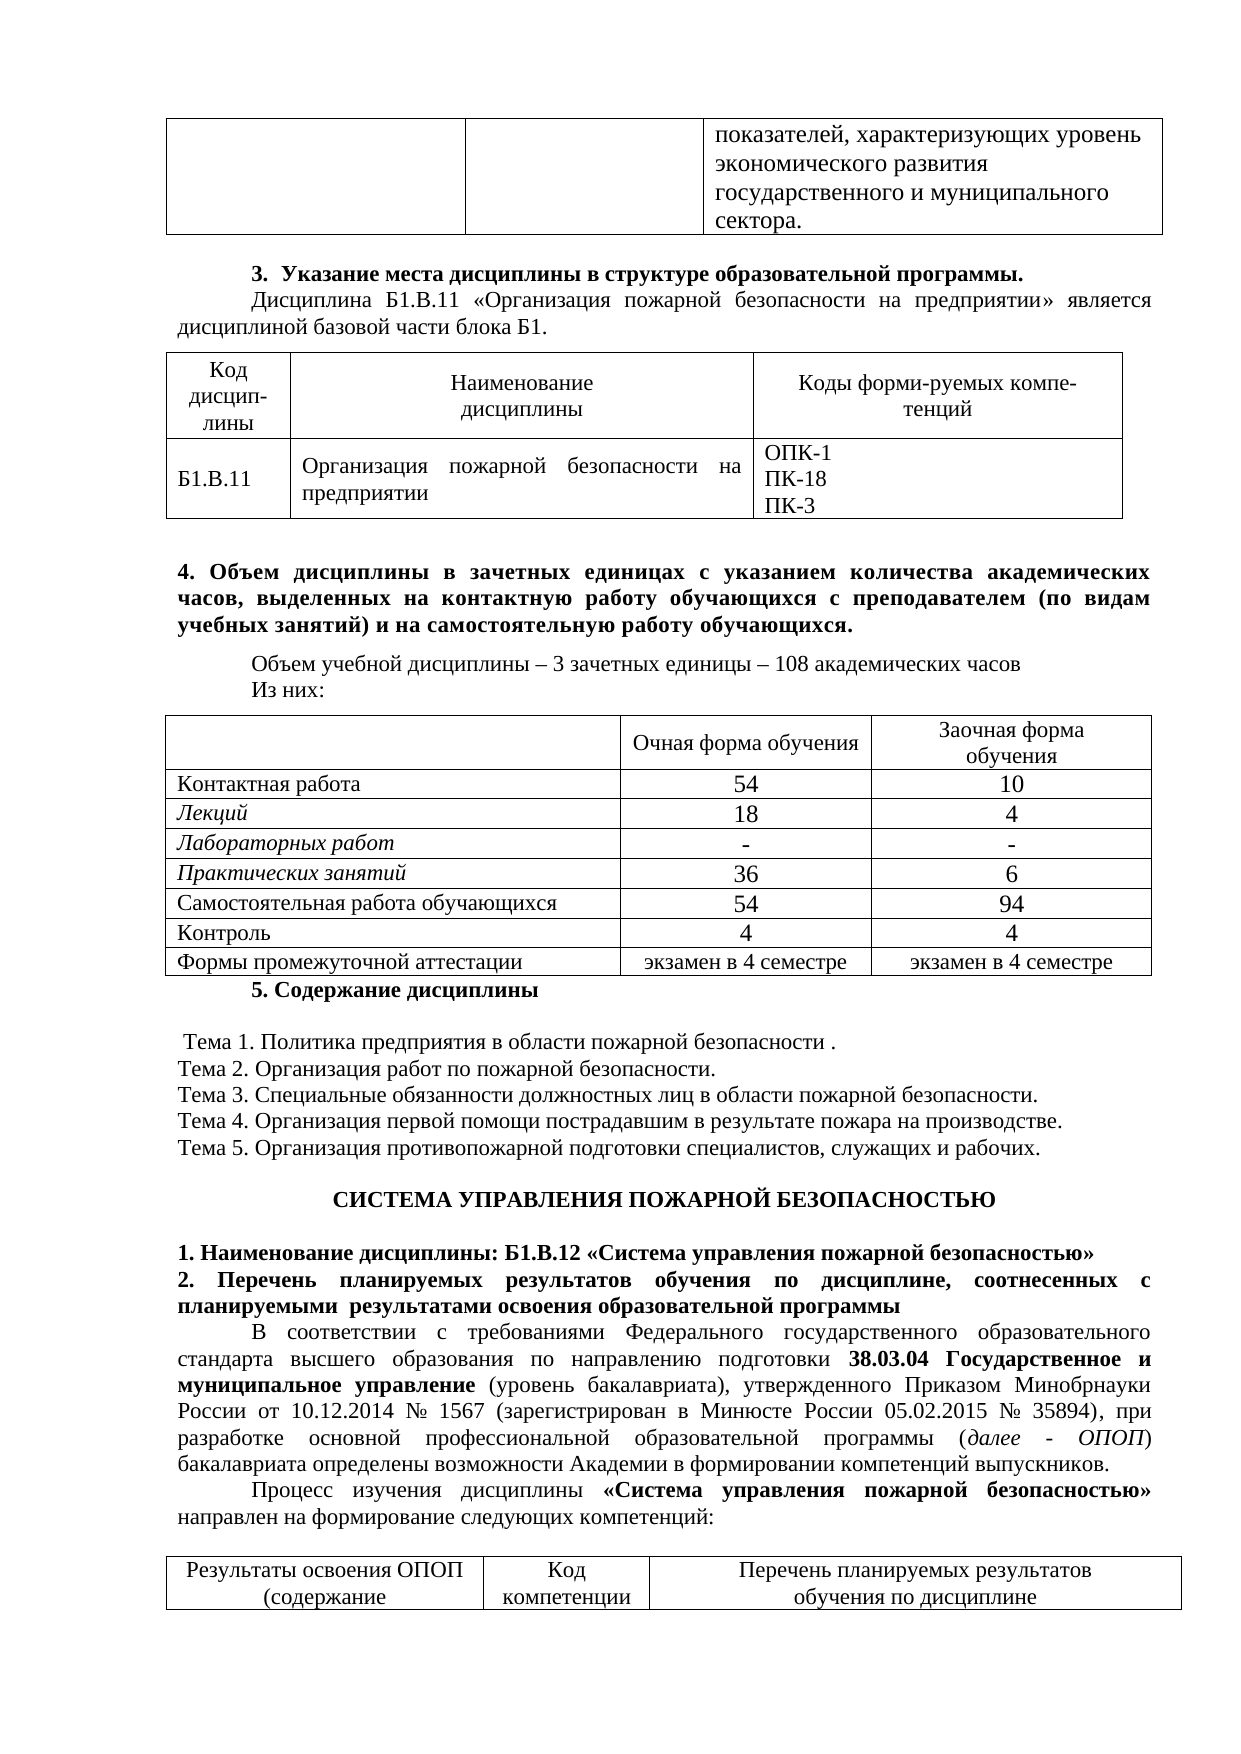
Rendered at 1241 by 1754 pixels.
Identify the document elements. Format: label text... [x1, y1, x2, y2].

text Тема 3. Специальные обязанности должностных лиц в области пожарной безопасности. [177, 1081, 1152, 1107]
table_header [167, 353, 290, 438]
text 2. Перечень планируемых результатов обучения по дисциплине, соотнесенных с планируемыми результатами освоения образовательной программы [177, 1266, 1152, 1318]
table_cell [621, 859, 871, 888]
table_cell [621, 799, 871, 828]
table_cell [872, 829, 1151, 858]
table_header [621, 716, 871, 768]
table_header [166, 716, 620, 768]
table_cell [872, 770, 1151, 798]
text Дисциплина Б1.В.11 «Организация пожарной безопасности на предприятии» является дисциплиной базовой части блока Б1. [177, 287, 1152, 339]
text Процесс изучения дисциплины «Система управления пожарной безопасностью» направлен на формирование следующих компетенций: [177, 1476, 1152, 1529]
text Тема 5. Организация противопожарной подготовки специалистов, служащих и рабочих. [177, 1134, 1152, 1160]
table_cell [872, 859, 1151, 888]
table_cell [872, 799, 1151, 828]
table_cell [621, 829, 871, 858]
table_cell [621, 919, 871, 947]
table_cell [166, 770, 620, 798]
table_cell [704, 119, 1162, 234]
text 5. Содержание дисциплины [177, 976, 1152, 1002]
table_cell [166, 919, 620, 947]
text Тема 4. Организация первой помощи пострадавшим в результате пожара на производстве. [177, 1107, 1152, 1134]
text Из них: [177, 676, 1152, 702]
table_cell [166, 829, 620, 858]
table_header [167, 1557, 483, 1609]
text Тема 2. Организация работ по пожарной безопасности. [177, 1055, 1152, 1081]
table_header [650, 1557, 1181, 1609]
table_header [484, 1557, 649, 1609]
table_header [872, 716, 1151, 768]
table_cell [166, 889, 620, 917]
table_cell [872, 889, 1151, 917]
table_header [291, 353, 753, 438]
text 4. Объем дисциплины в зачетных единицах с указанием количества академических часов, выделенных на контактную работу обучающихся с преподавателем (по видам учебных занятий) и на самостоятельную работу обучающихся. [177, 558, 1152, 637]
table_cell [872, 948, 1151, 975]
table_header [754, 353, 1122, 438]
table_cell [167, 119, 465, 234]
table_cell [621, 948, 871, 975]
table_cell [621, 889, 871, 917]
text В соответствии с требованиями Федерального государственного образовательного стандарта высшего образования по направлению подготовки 38.03.04 Государственное и муниципальное управление (уровень бакалавриата), утвержденного Приказом Минобрнауки России от 10.12.2014 № 1567 (зарегистрирован в Минюсте России 05.02.2015 № 35894), при разработке основной профессиональной образовательной программы (далее - ОПОП) бакалавриата определены возможности Академии в формировании компетенций выпускников. [177, 1318, 1152, 1476]
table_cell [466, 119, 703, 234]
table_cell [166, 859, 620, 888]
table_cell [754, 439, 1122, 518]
text Тема 1. Политика предприятия в области пожарной безопасности . [177, 1028, 1152, 1055]
text СИСТЕМА УПРАВЛЕНИЯ ПОЖАРНОЙ БЕЗОПАСНОСТЬЮ [177, 1187, 1152, 1213]
list Указание места дисциплины в структуре образовательной программы. [177, 260, 1152, 287]
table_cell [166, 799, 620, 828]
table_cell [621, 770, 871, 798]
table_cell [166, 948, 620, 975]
text 1. Наименование дисциплины: Б1.В.12 «Система управления пожарной безопасностью» [177, 1239, 1152, 1266]
text Объем учебной дисциплины – 3 зачетных единицы – 108 академических часов [177, 649, 1152, 676]
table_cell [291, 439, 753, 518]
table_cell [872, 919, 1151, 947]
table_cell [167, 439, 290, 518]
